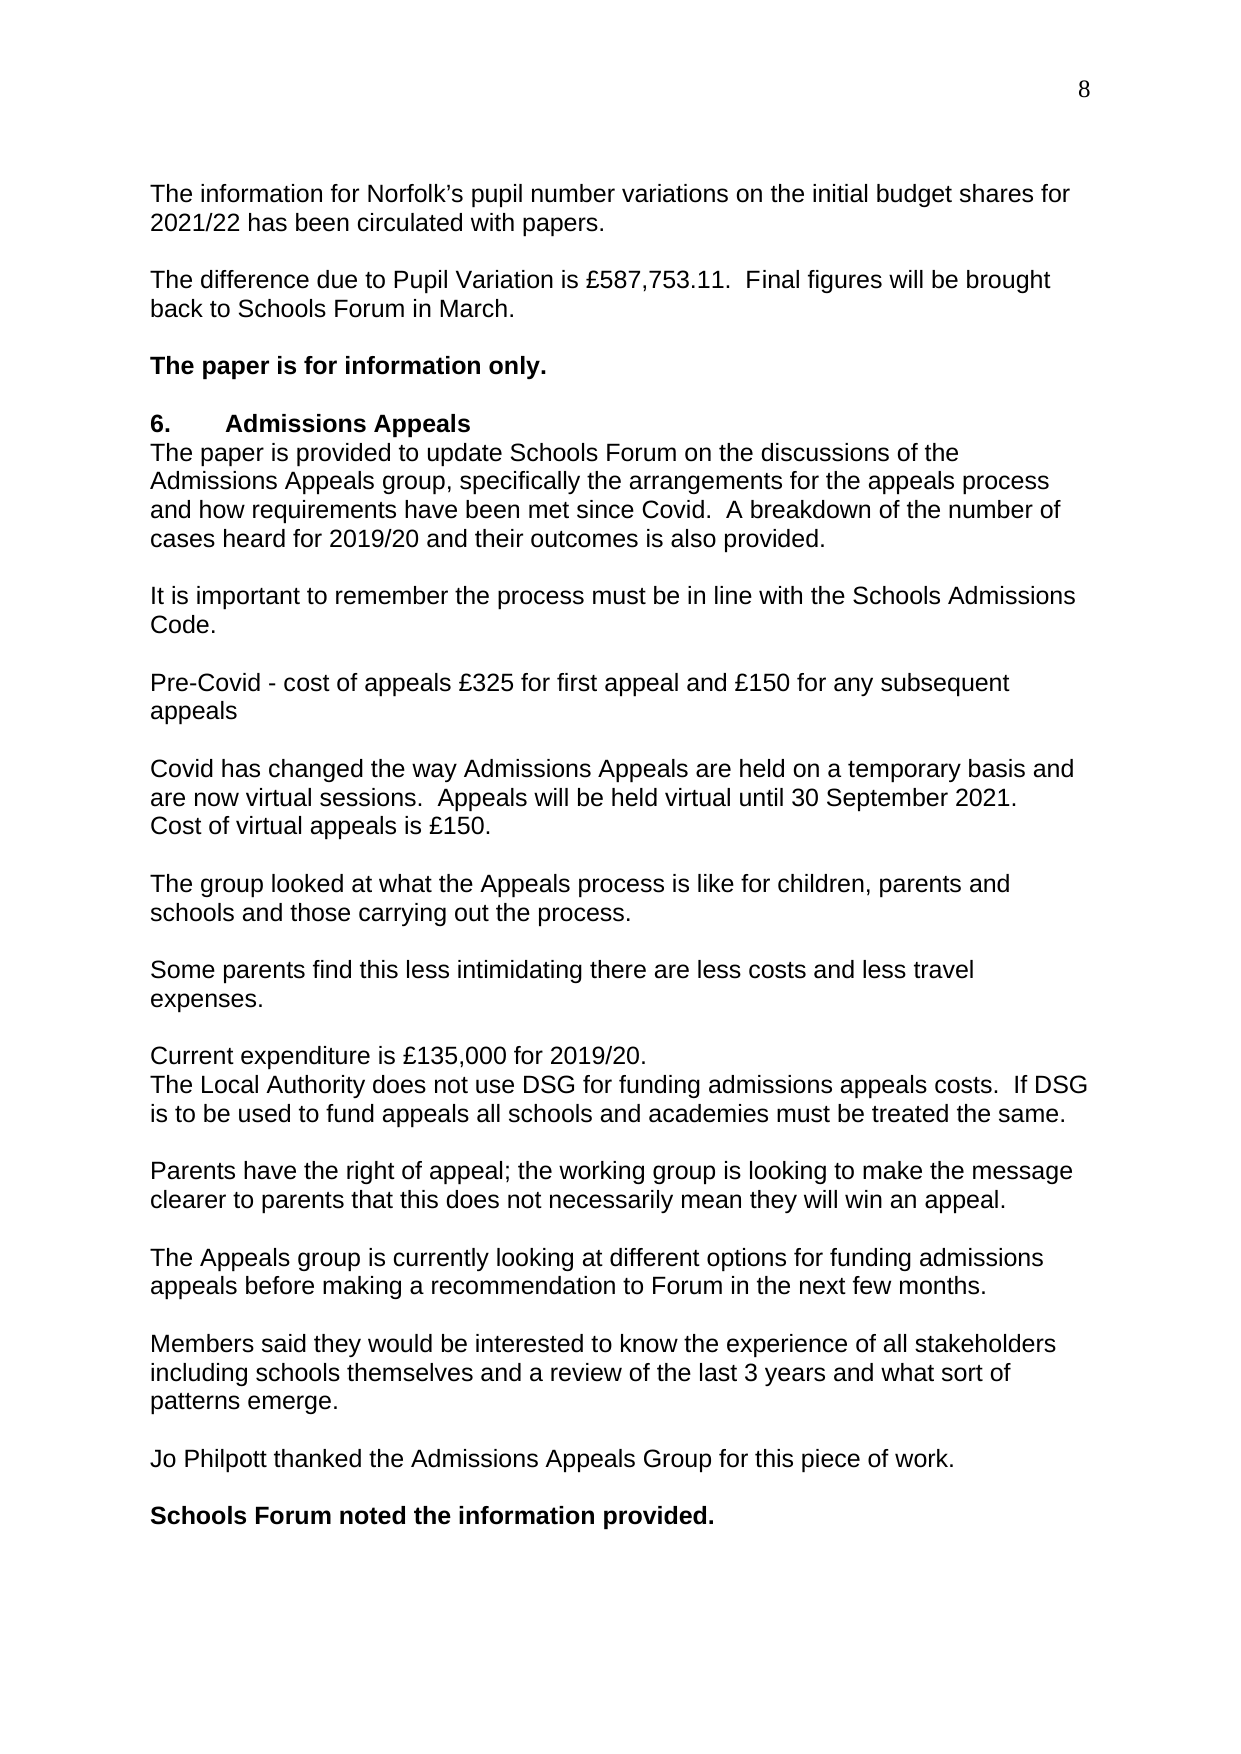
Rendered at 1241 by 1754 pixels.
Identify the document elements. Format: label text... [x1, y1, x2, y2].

list Admissions Appeals [150, 409, 1090, 437]
text The Appeals group is currently looking at different options for funding admissions appeals before making a recommendation to Forum in the next few months. [150, 1242, 1090, 1300]
text Cost of virtual appeals is £150. [150, 811, 1090, 840]
text The information for Norfolk’s pupil number variations on the initial budget shares for 2021/22 has been circulated with papers. [150, 179, 1090, 236]
text The group looked at what the Appeals process is like for children, parents and schools and those carrying out the process. [150, 869, 1090, 926]
text The difference due to Pupil Variation is £587,753.11. Final figures will be brought back to Schools Forum in March. [150, 265, 1090, 322]
text Pre-Covid - cost of appeals £325 for first appeal and £150 for any subsequent appeals [150, 667, 1090, 725]
text Members said they would be interested to know the experience of all stakeholders including schools themselves and a review of the last 3 years and what sort of patterns emerge. [150, 1329, 1090, 1415]
text Schools Forum noted the information provided. [150, 1501, 1090, 1530]
text Current expenditure is £135,000 for 2019/20. [150, 1041, 1090, 1070]
text Some parents find this less intimidating there are less costs and less travel expenses. [150, 955, 1090, 1012]
text The paper is for information only. [150, 351, 1090, 380]
text The paper is provided to update Schools Forum on the discussions of the Admissions Appeals group, specifically the arrangements for the appeals process and how requirements have been met since Covid. A breakdown of the number of cases heard for 2019/20 and their outcomes is also provided. [150, 437, 1090, 552]
text Jo Philpott thanked the Admissions Appeals Group for this piece of work. [150, 1444, 1090, 1472]
text Covid has changed the way Admissions Appeals are held on a temporary basis and are now virtual sessions. Appeals will be held virtual until 30 September 2021. [150, 754, 1090, 811]
text It is important to remember the process must be in line with the Schools Admissions Code. [150, 581, 1090, 639]
text Parents have the right of appeal; the working group is looking to make the message clearer to parents that this does not necessarily mean they will win an appeal. [150, 1156, 1090, 1214]
text The Local Authority does not use DSG for funding admissions appeals costs. If DSG is to be used to fund appeals all schools and academies must be treated the same. [150, 1070, 1090, 1127]
